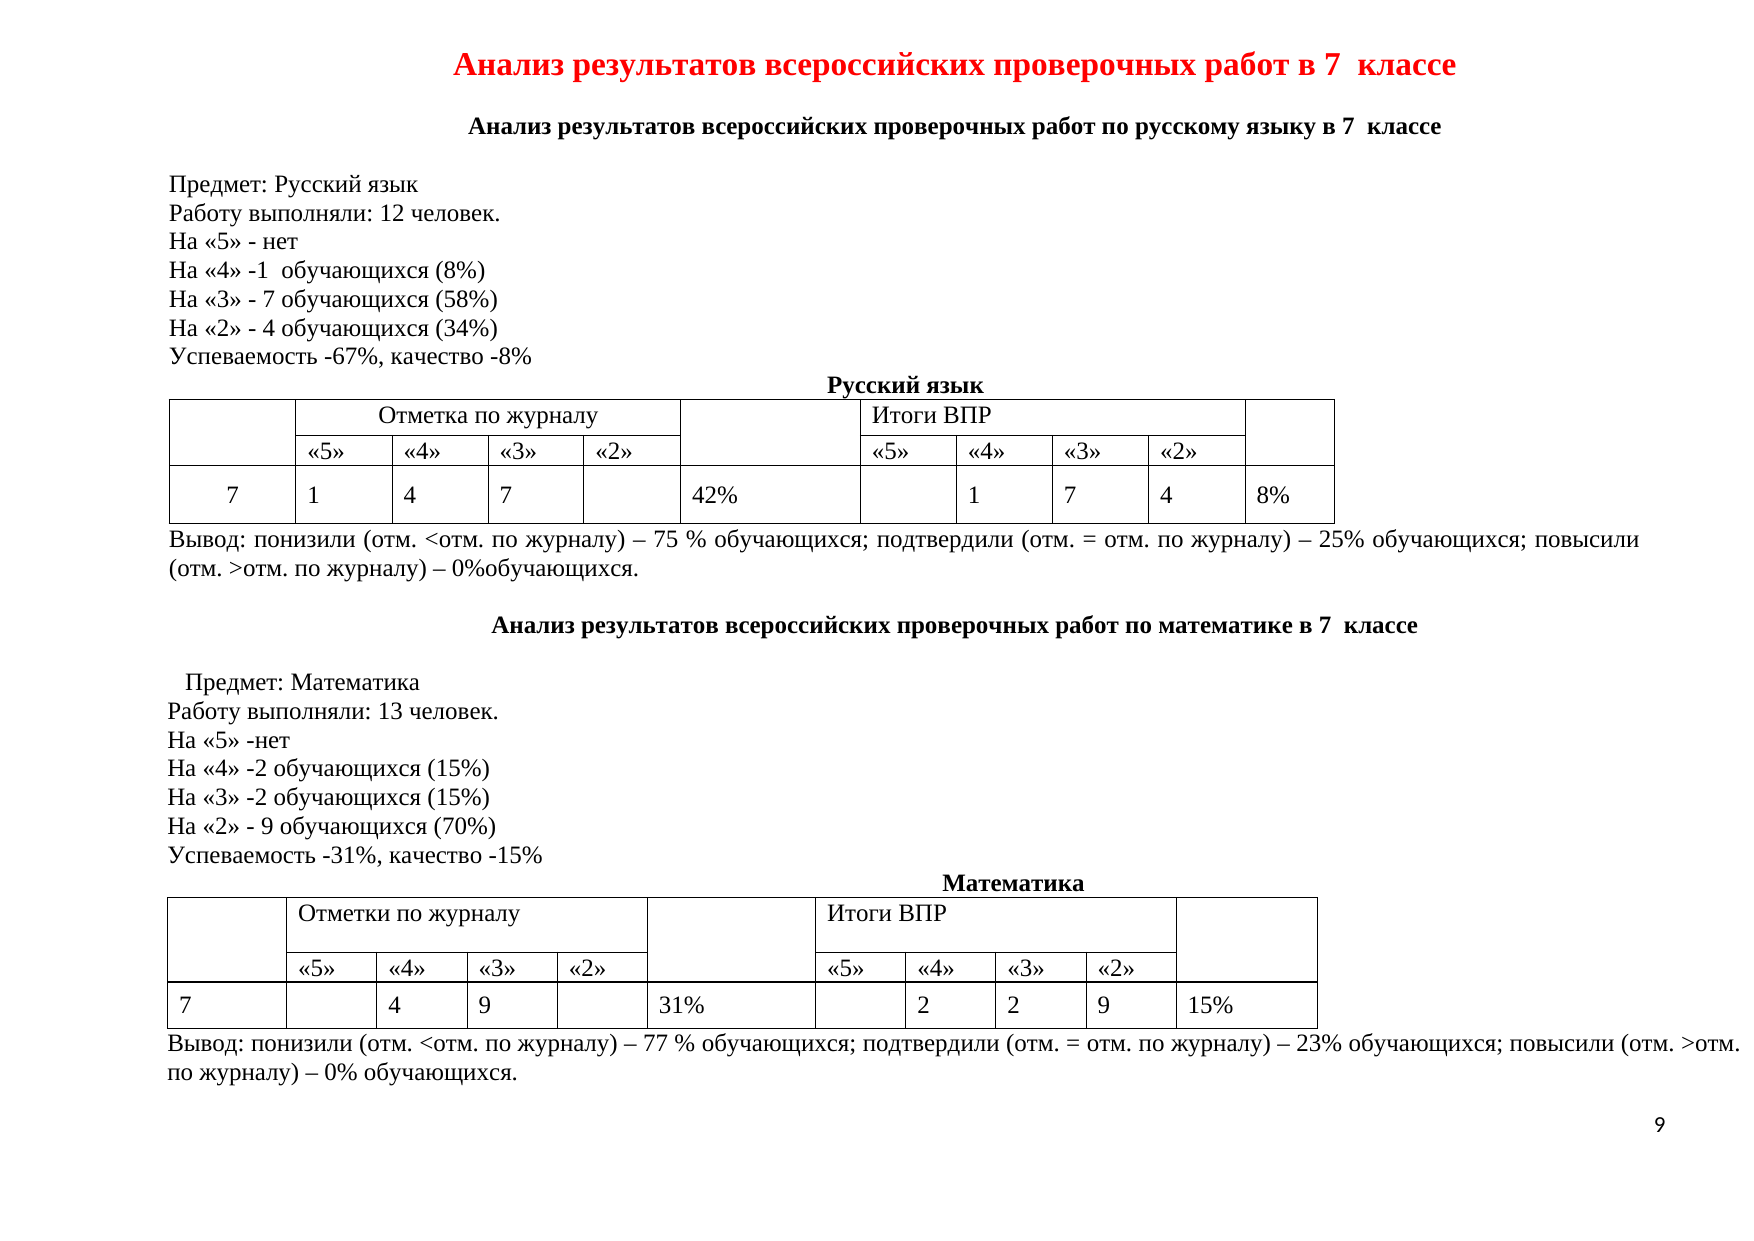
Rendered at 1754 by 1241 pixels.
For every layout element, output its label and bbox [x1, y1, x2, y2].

table_cell [163, 44, 1612, 1086]
